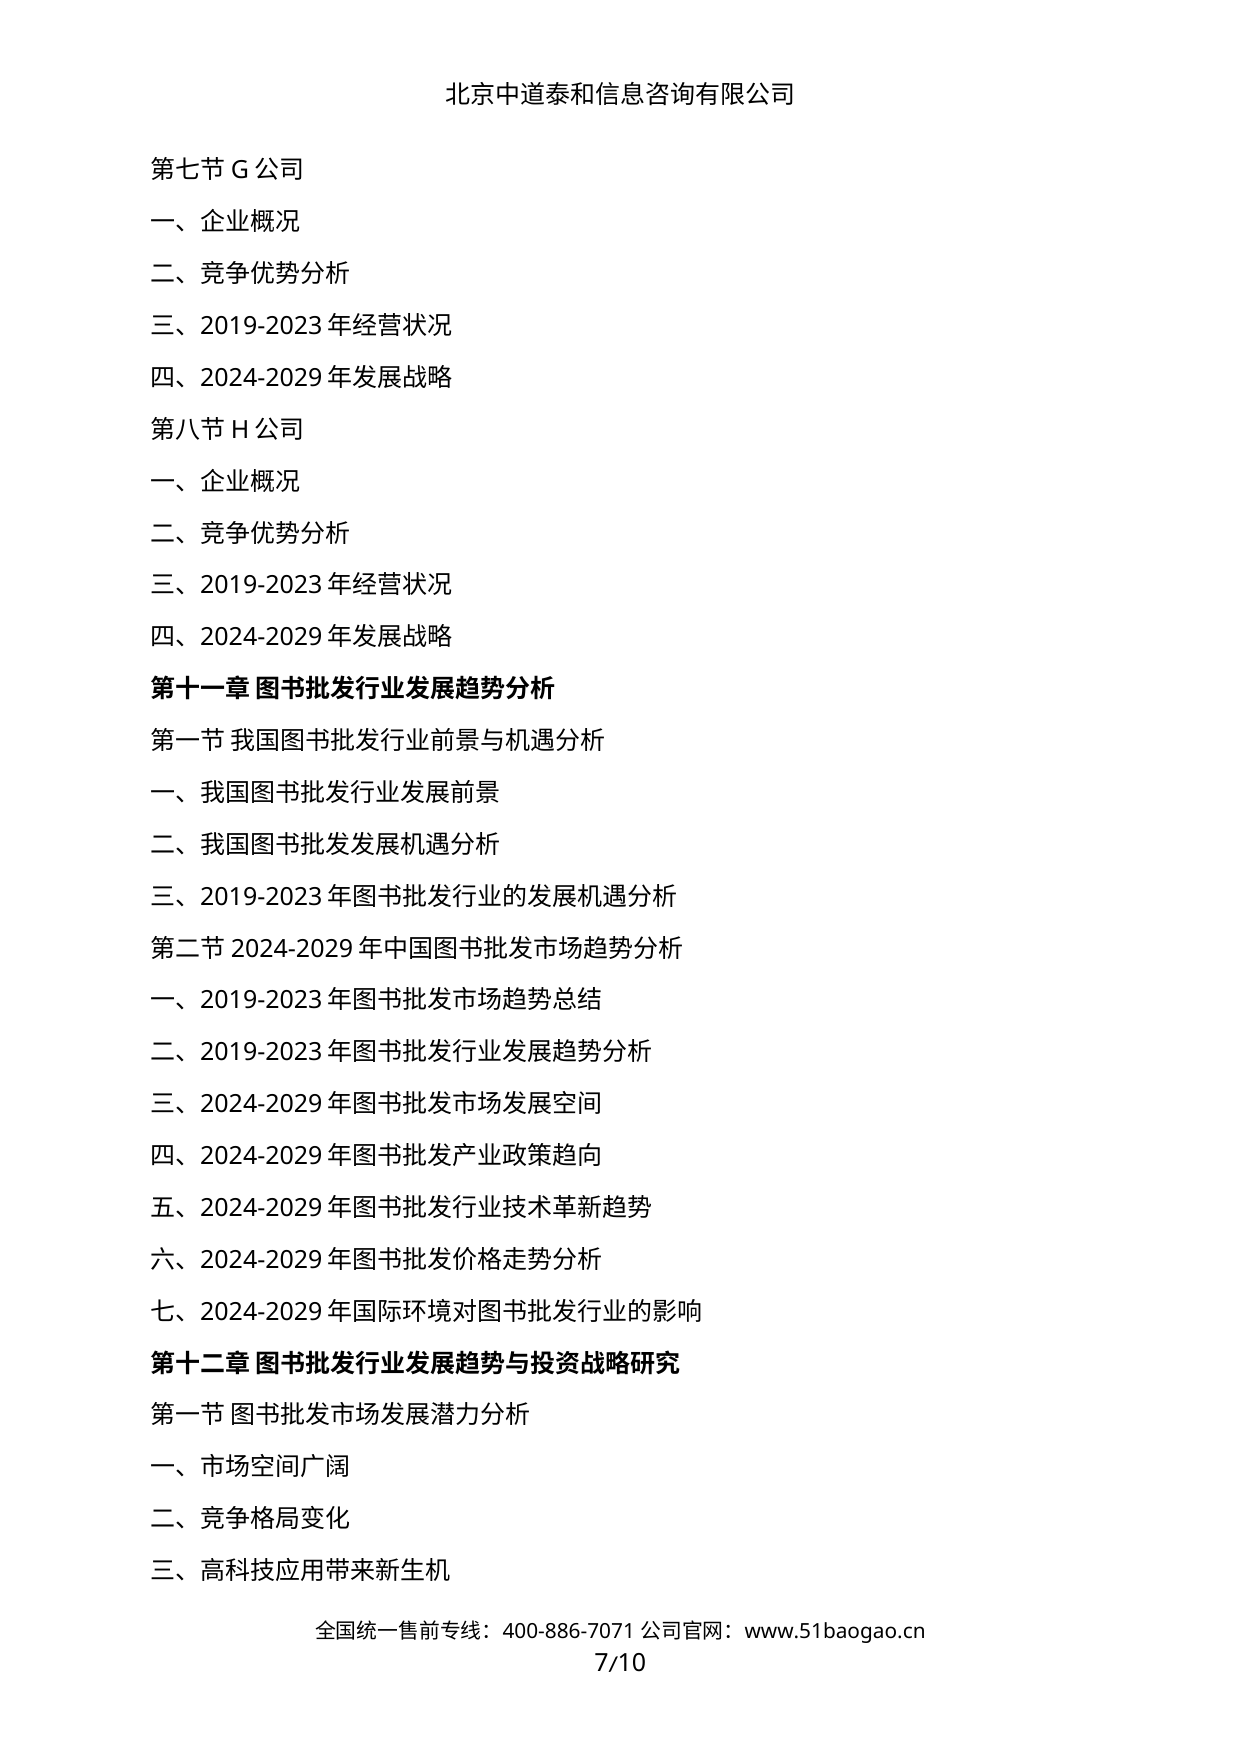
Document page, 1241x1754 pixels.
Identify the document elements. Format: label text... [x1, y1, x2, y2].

text 第七节 G公司 [150, 150, 1090, 186]
text 五、2024-2029年图书批发行业技术革新趋势 [150, 1187, 1090, 1224]
text 七、2024-2029年国际环境对图书批发行业的影响 [150, 1291, 1090, 1327]
text 三、高科技应用带来新生机 [150, 1551, 1090, 1587]
text 三、2019-2023年经营状况 [150, 306, 1090, 342]
text 二、竞争优势分析 [150, 254, 1090, 290]
text 第二节 2024-2029年中国图书批发市场趋势分析 [150, 928, 1090, 964]
text 二、竞争格局变化 [150, 1499, 1090, 1535]
text 一、企业概况 [150, 461, 1090, 497]
text 第一节 我国图书批发行业前景与机遇分析 [150, 721, 1090, 757]
text 三、2024-2029年图书批发市场发展空间 [150, 1084, 1090, 1120]
text 一、市场空间广阔 [150, 1447, 1090, 1483]
text 六、2024-2029年图书批发价格走势分析 [150, 1239, 1090, 1276]
text 第十一章 图书批发行业发展趋势分析 [150, 669, 1090, 705]
text 一、我国图书批发行业发展前景 [150, 772, 1090, 809]
text 二、2019-2023年图书批发行业发展趋势分析 [150, 1032, 1090, 1068]
text 四、2024-2029年发展战略 [150, 617, 1090, 653]
text 第一节 图书批发市场发展潜力分析 [150, 1395, 1090, 1431]
text 四、2024-2029年图书批发产业政策趋向 [150, 1136, 1090, 1172]
text 四、2024-2029年发展战略 [150, 357, 1090, 394]
text 二、我国图书批发发展机遇分析 [150, 824, 1090, 861]
text 三、2019-2023年经营状况 [150, 565, 1090, 601]
text 一、企业概况 [150, 202, 1090, 238]
text 第十二章 图书批发行业发展趋势与投资战略研究 [150, 1343, 1090, 1379]
text 第八节 H公司 [150, 409, 1090, 446]
text 三、2019-2023年图书批发行业的发展机遇分析 [150, 876, 1090, 912]
text 二、竞争优势分析 [150, 513, 1090, 549]
text 一、2019-2023年图书批发市场趋势总结 [150, 980, 1090, 1016]
